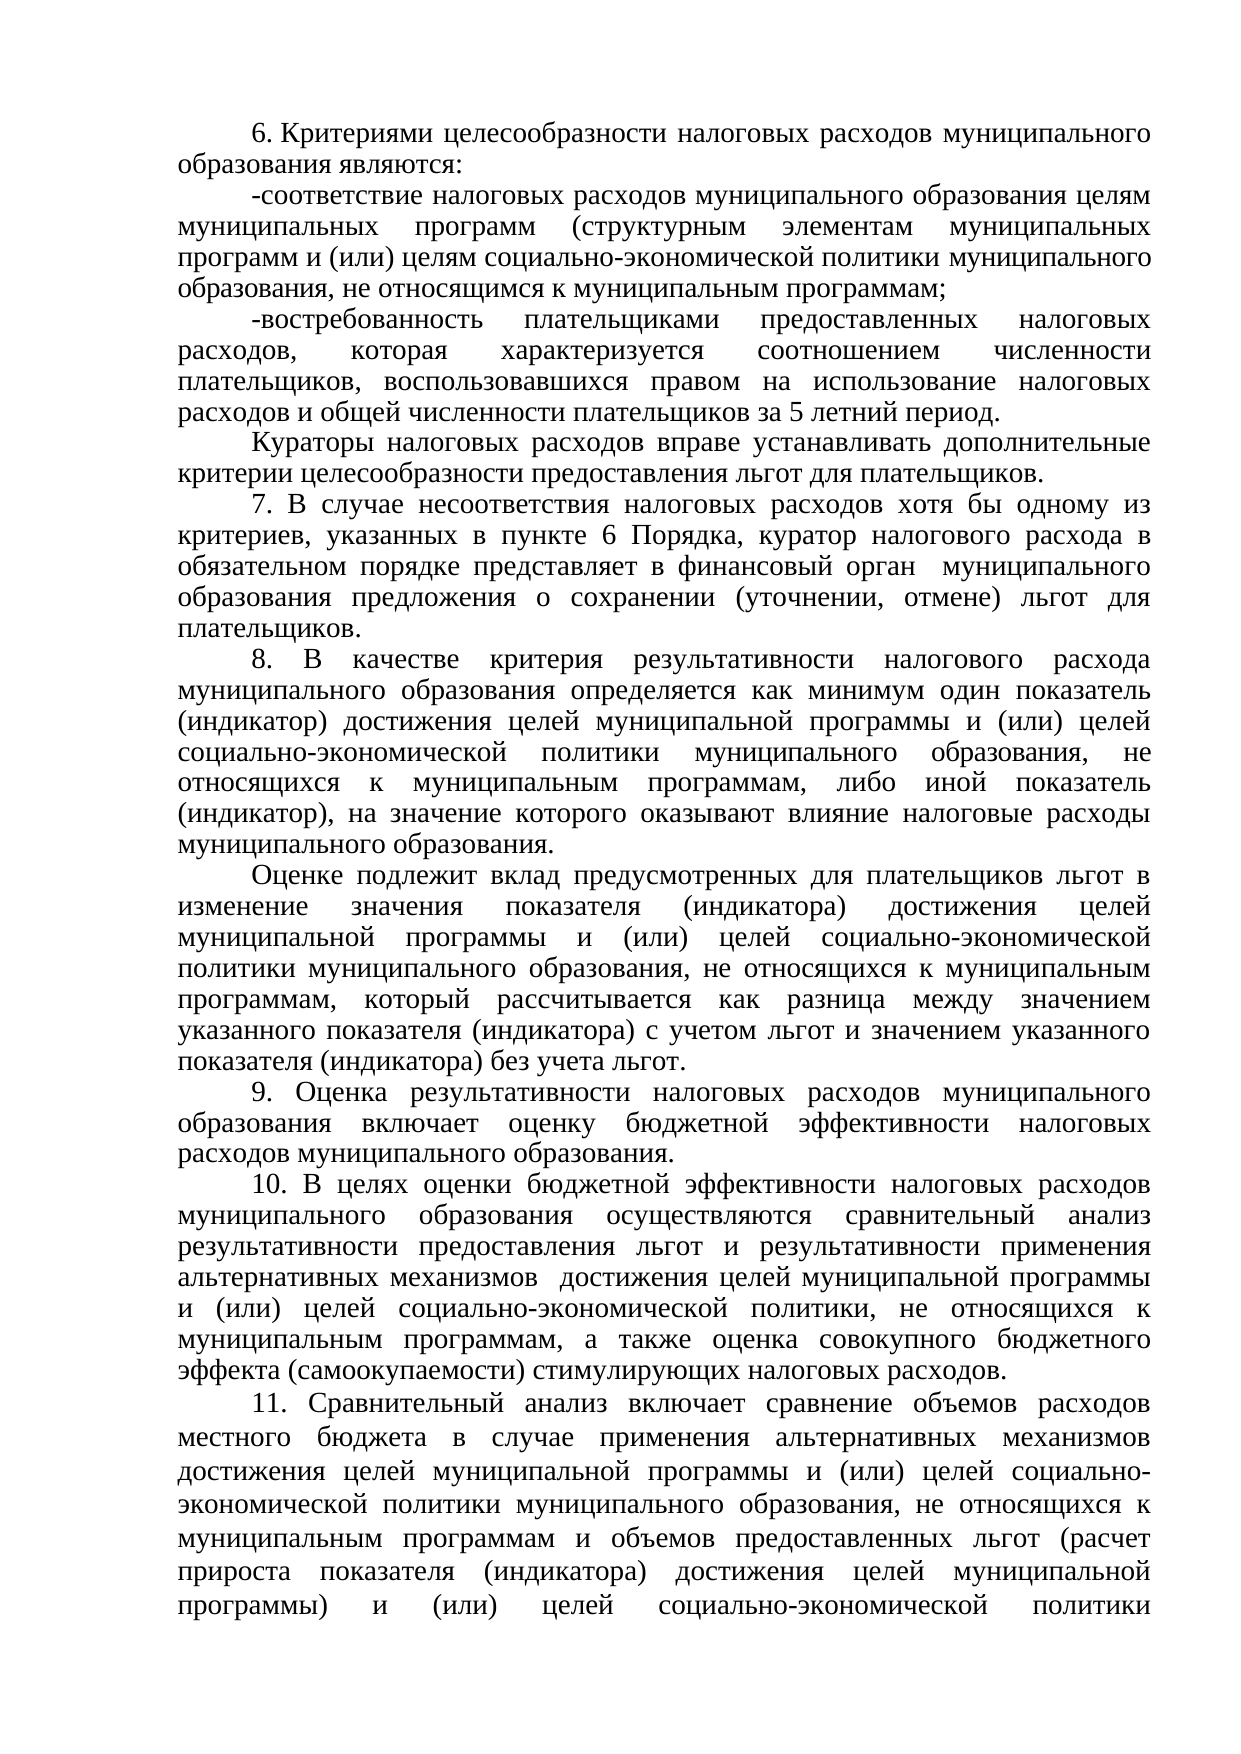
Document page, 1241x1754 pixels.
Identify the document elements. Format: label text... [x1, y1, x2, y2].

text 7. В случае несоответствия налоговых расходов хотя бы одному из критериев, указанных в пункте 6 Порядка, куратор налогового расхода в обязательном порядке представляет в финансовый орган муниципального образования предложения о сохранении (уточнении, отмене) льгот для плательщиков. [177, 489, 1152, 643]
text Оценке подлежит вклад предусмотренных для плательщиков льгот в изменение значения показателя (индикатора) достижения целей муниципальной программы и (или) целей социально-экономической политики муниципального образования, не относящихся к муниципальным программам, который рассчитывается как разница между значением указанного показателя (индикатора) с учетом льгот и значением указанного показателя (индикатора) без учета льгот. [177, 860, 1152, 1076]
text Кураторы налоговых расходов вправе устанавливать дополнительные критерии целесообразности предоставления льгот для плательщиков. [177, 427, 1152, 489]
text 6. Критериями целесообразности налоговых расходов муниципального образования являются: [177, 118, 1152, 180]
text -соответствие налоговых расходов муниципального образования целям муниципальных программ (структурным элементам муниципальных программ и (или) целям социально-экономической политики муниципального образования, не относящимся к муниципальным программам; [177, 180, 1152, 303]
text 9. Оценка результативности налоговых расходов муниципального образования включает оценку бюджетной эффективности налоговых расходов муниципального образования. [177, 1076, 1152, 1169]
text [177, 1386, 1152, 1620]
text -востребованность плательщиками предоставленных налоговых расходов, которая характеризуется соотношением численности плательщиков, воспользовавшихся правом на использование налоговых расходов и общей численности плательщиков за 5 летний период. [177, 303, 1152, 427]
text 10. В целях оценки бюджетной эффективности налоговых расходов муниципального образования осуществляются сравнительный анализ результативности предоставления льгот и результативности применения альтернативных механизмов достижения целей муниципальной программы и (или) целей социально-экономической политики, не относящихся к муниципальным программам, а также оценка совокупного бюджетного эффекта (самоокупаемости) стимулирующих налоговых расходов. [177, 1169, 1152, 1386]
text 8. В качестве критерия результативности налогового расхода муниципального образования определяется как минимум один показатель (индикатор) достижения целей муниципальной программы и (или) целей социально-экономической политики муниципального образования, не относящихся к муниципальным программам, либо иной показатель (индикатор), на значение которого оказывают влияние налоговые расходы муниципального образования. [177, 643, 1152, 860]
